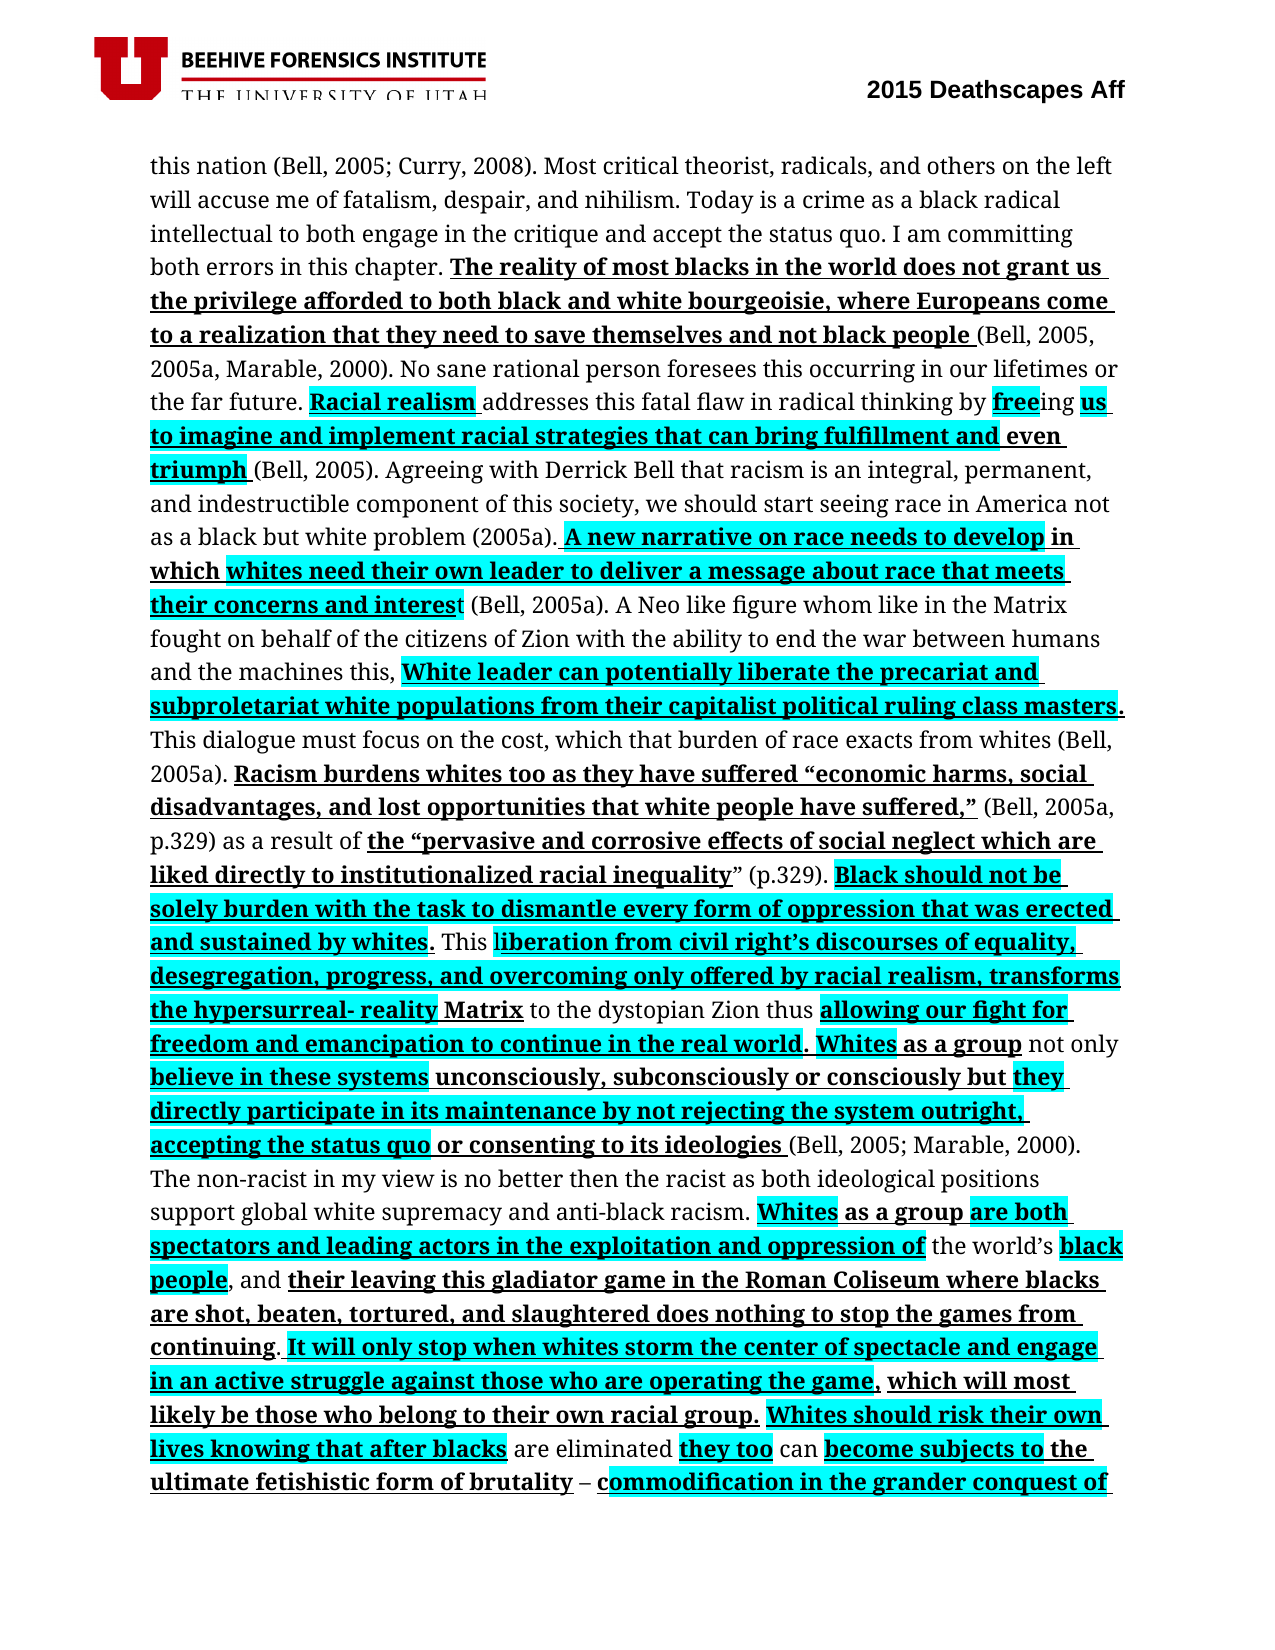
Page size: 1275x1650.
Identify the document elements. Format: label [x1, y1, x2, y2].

text [150, 718, 1125, 1497]
text [150, 150, 1125, 716]
picture [94, 37, 486, 100]
